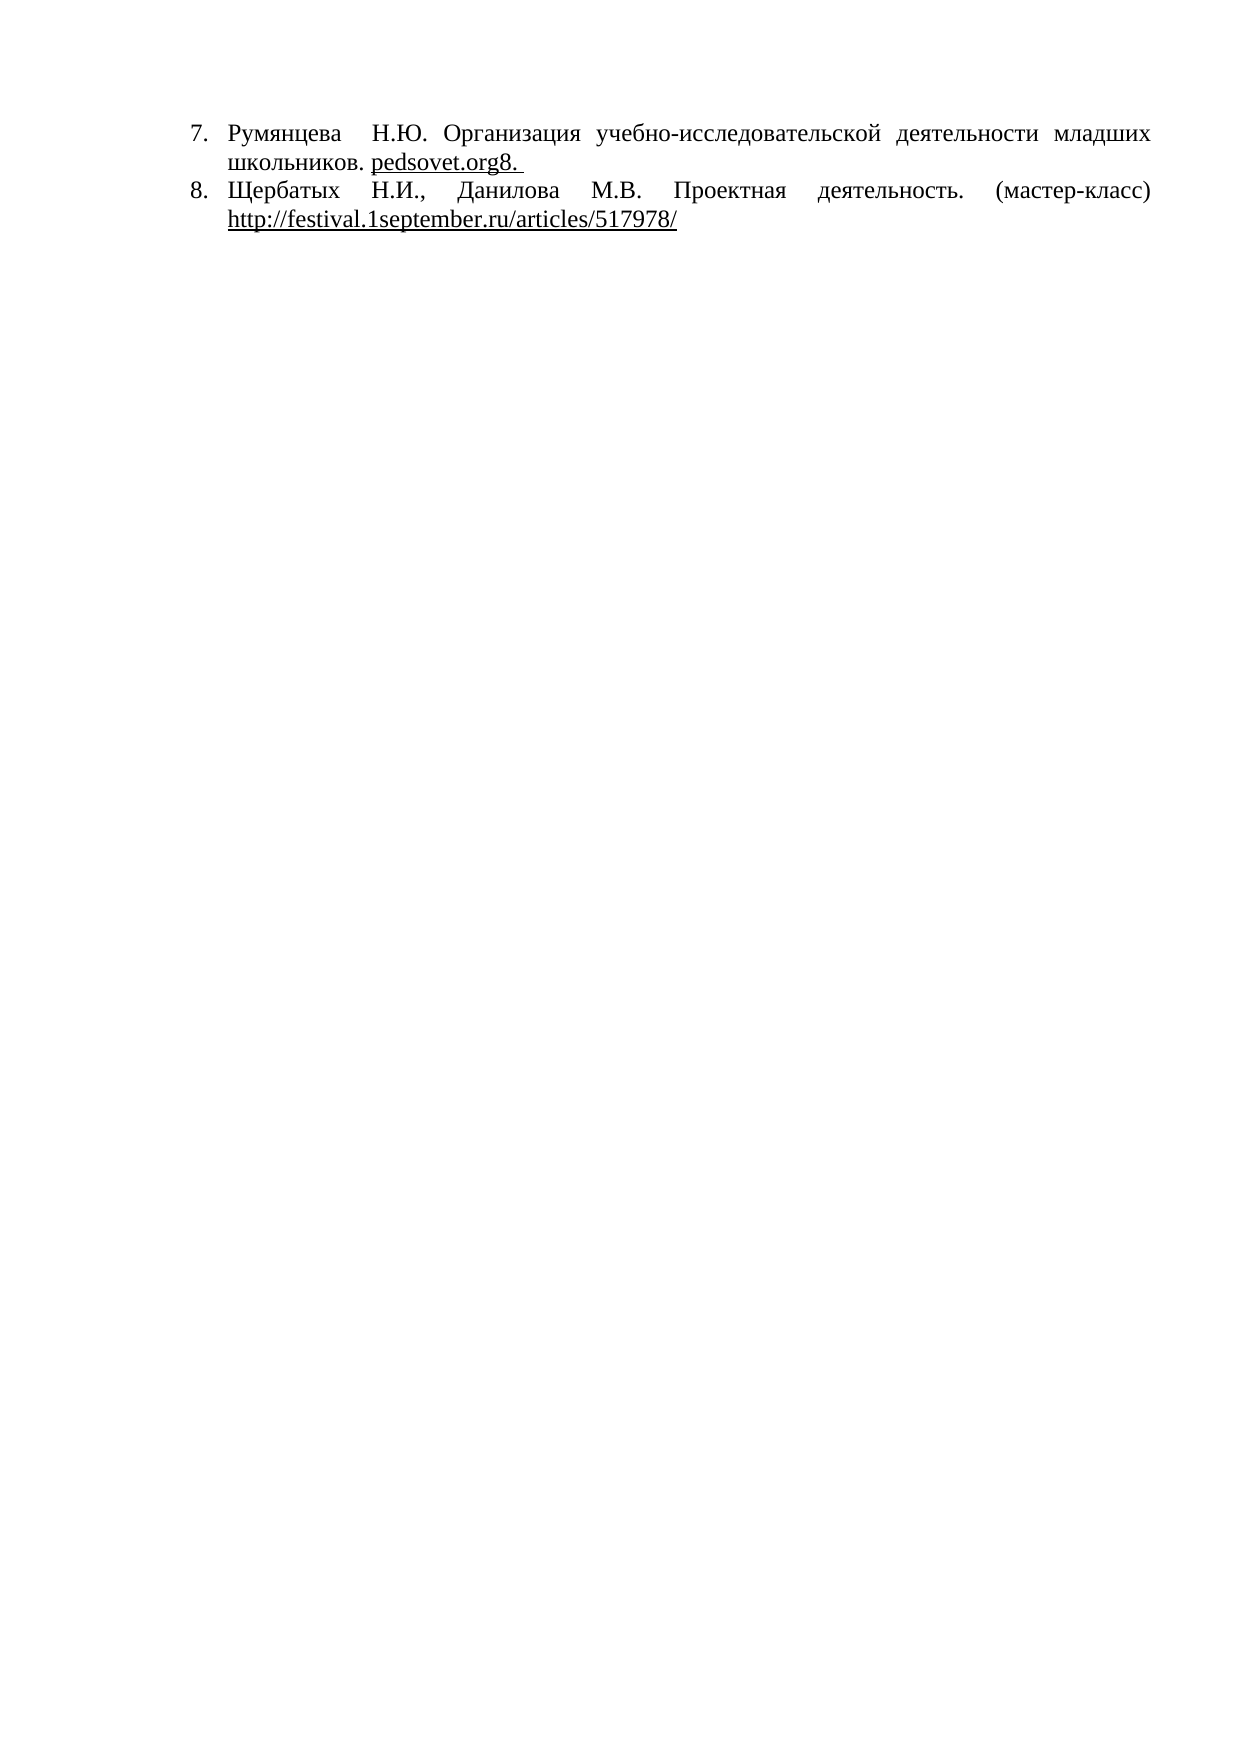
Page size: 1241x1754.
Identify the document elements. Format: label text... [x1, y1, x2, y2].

list Щербатых Н.И., Данилова М.В. Проектная деятельность. (мастер-класс) http://festival.1september.ru/articles/517978/ [190, 176, 1152, 233]
list Румянцева Н.Ю. Организация учебно-исследовательской деятельности младших школьников. pedsovet.org8. [190, 118, 1152, 176]
